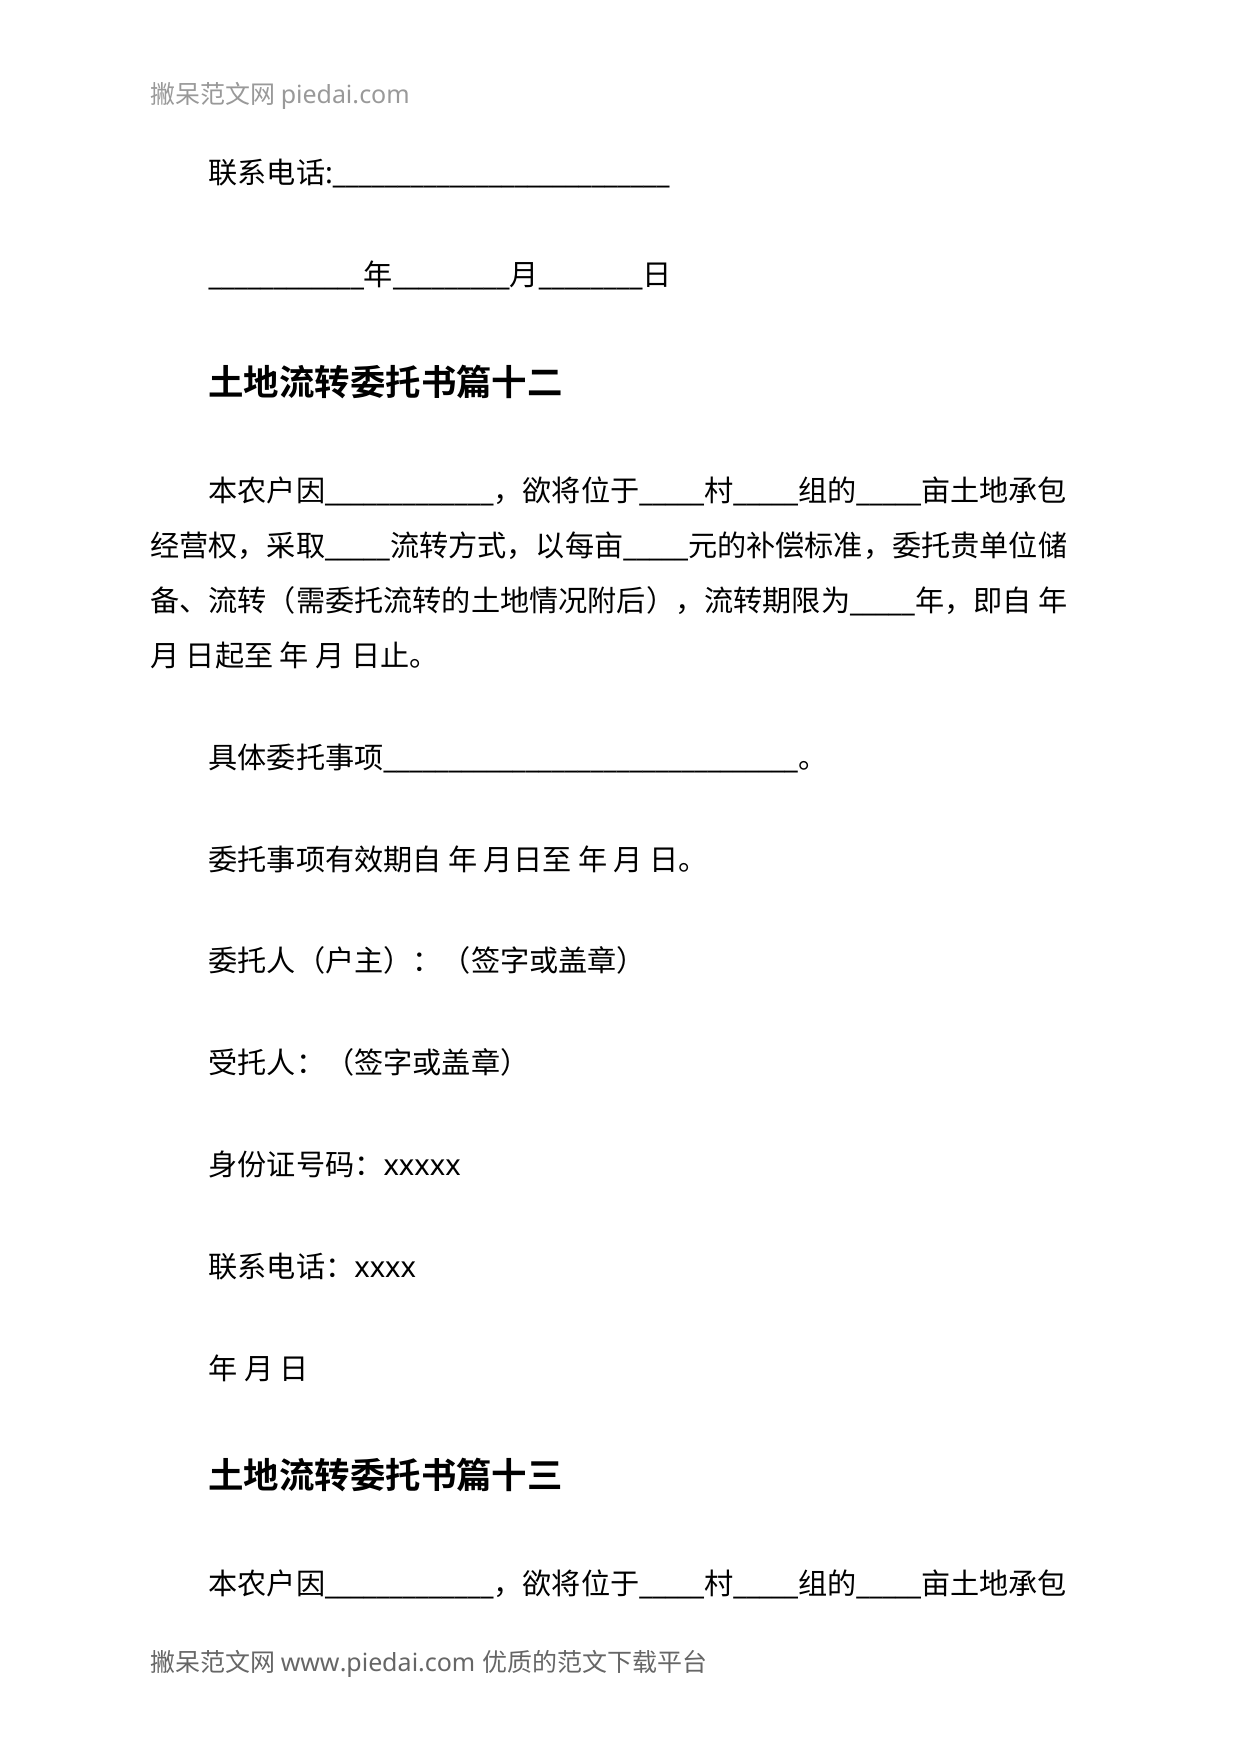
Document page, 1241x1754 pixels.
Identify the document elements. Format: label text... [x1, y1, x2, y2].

text 本农户因_____________，欲将位于_____村_____组的_____亩土地承包经营权，采取_____流转方式，以每亩_____元的补偿标准，委托贵单位储备、流转（需委托流转的土地情况附后），流转期限为_____年，即自 年 月 日起至 年 月 日止。 [150, 467, 1090, 675]
text 身份证号码：xxxxx [150, 1141, 1090, 1184]
text 受托人：（签字或盖章） [150, 1040, 1090, 1082]
text 年 月 日 [150, 1345, 1090, 1388]
text 土地流转委托书篇十二 [150, 354, 1090, 405]
text 具体委托事项________________________________。 [150, 734, 1090, 777]
text ____________年_________月________日 [150, 252, 1090, 294]
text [150, 1561, 1090, 1603]
text 联系电话：xxxx [150, 1243, 1090, 1286]
text 委托事项有效期自 年 月日至 年 月 日。 [150, 836, 1090, 878]
text 联系电话:__________________________ [150, 150, 1090, 192]
text 委托人（户主）：（签字或盖章） [150, 938, 1090, 980]
text 土地流转委托书篇十三 [150, 1447, 1090, 1498]
